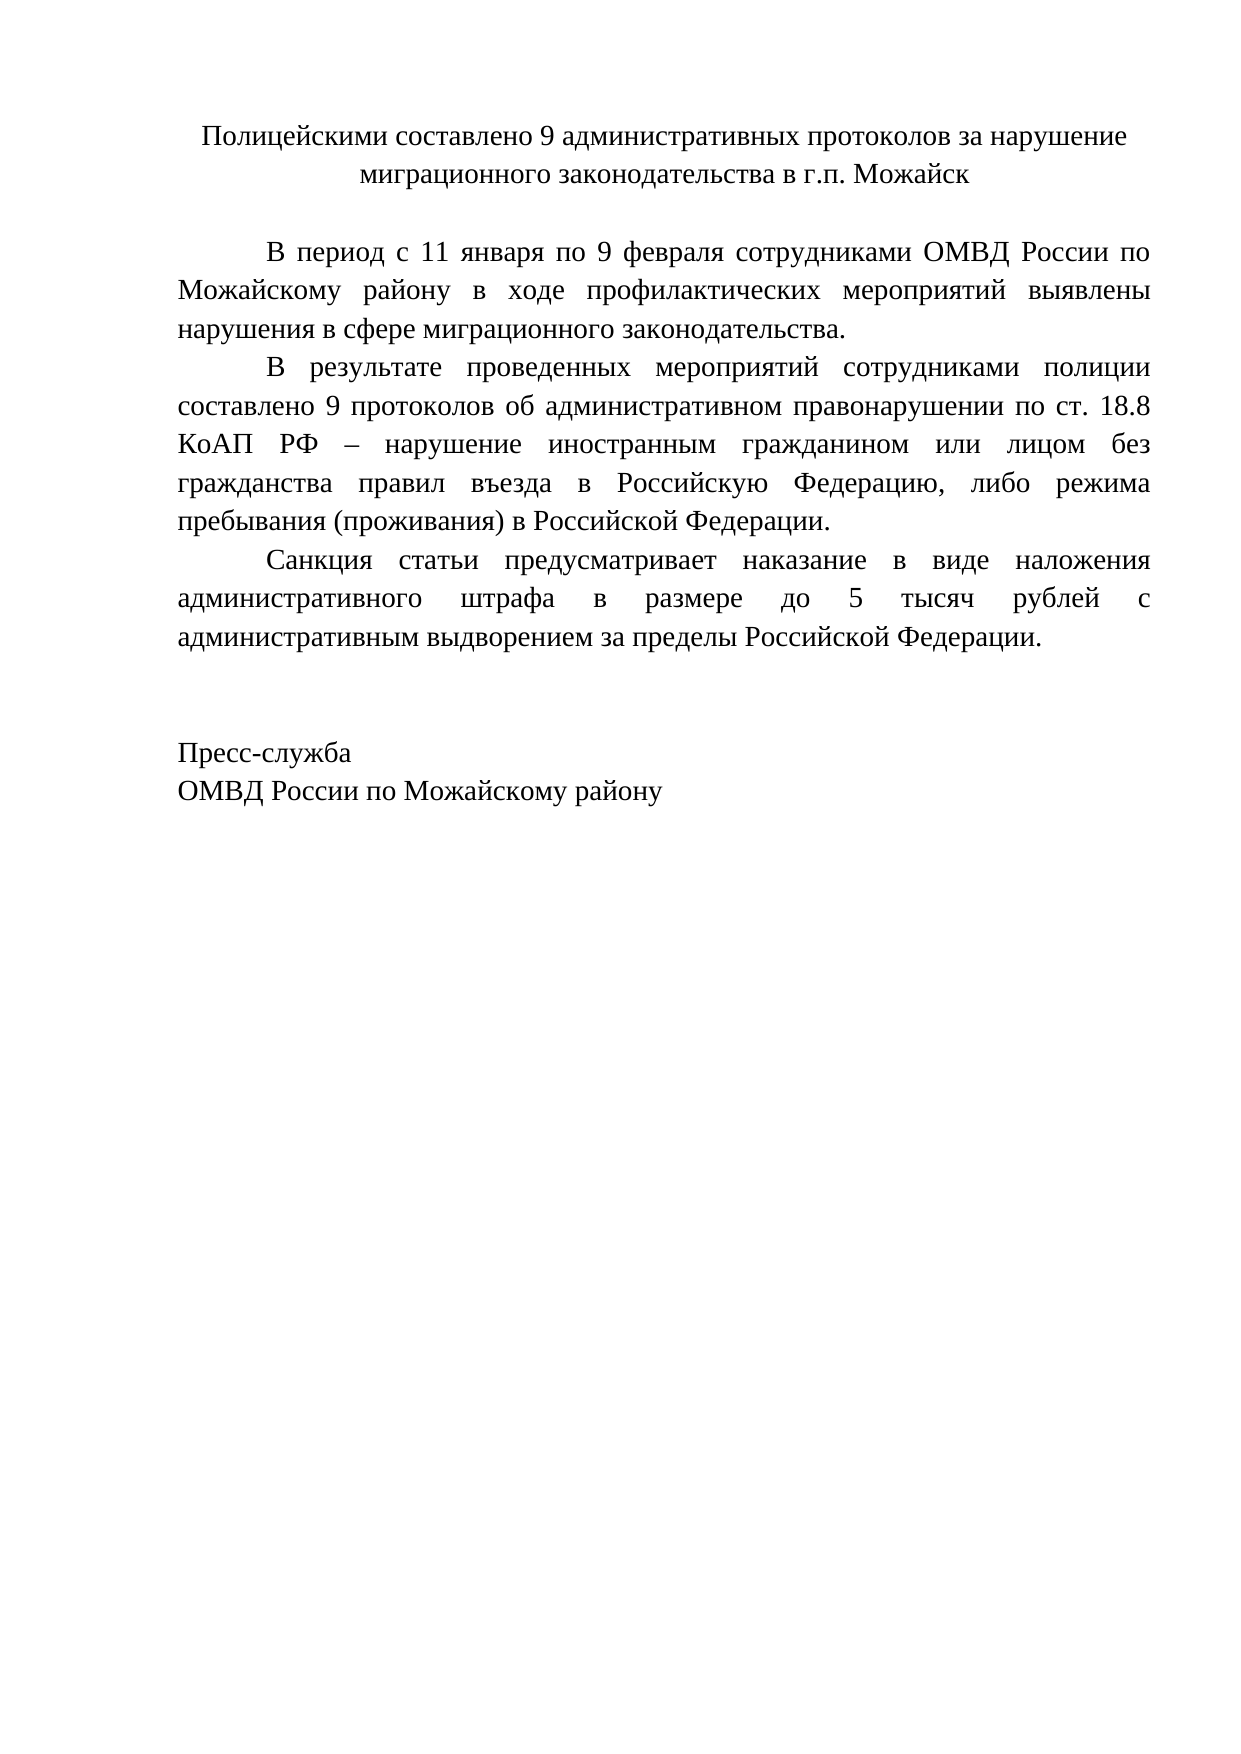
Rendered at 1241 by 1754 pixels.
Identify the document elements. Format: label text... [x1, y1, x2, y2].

text Пресс-служба [177, 735, 1152, 768]
text В период с 11 января по 9 февраля сотрудниками ОМВД России по Можайскому району в ходе профилактических мероприятий выявлены нарушения в сфере миграционного законодательства. [177, 234, 1152, 344]
text Полицейскими составлено 9 административных протоколов за нарушение миграционного законодательства в г.п. Можайск [177, 118, 1152, 190]
text Санкция статьи предусматривает наказание в виде наложения административного штрафа в размере до 5 тысяч рублей с административным выдворением за пределы Российской Федерации. [177, 542, 1152, 653]
text ОМВД России по Можайскому району [177, 773, 1152, 807]
text В результате проведенных мероприятий сотрудниками полиции составлено 9 протоколов об административном правонарушении по ст. 18.8 КоАП РФ – нарушение иностранным гражданином или лицом без гражданства правил въезда в Российскую Федерацию, либо режима пребывания (проживания) в Российской Федерации. [177, 349, 1152, 537]
